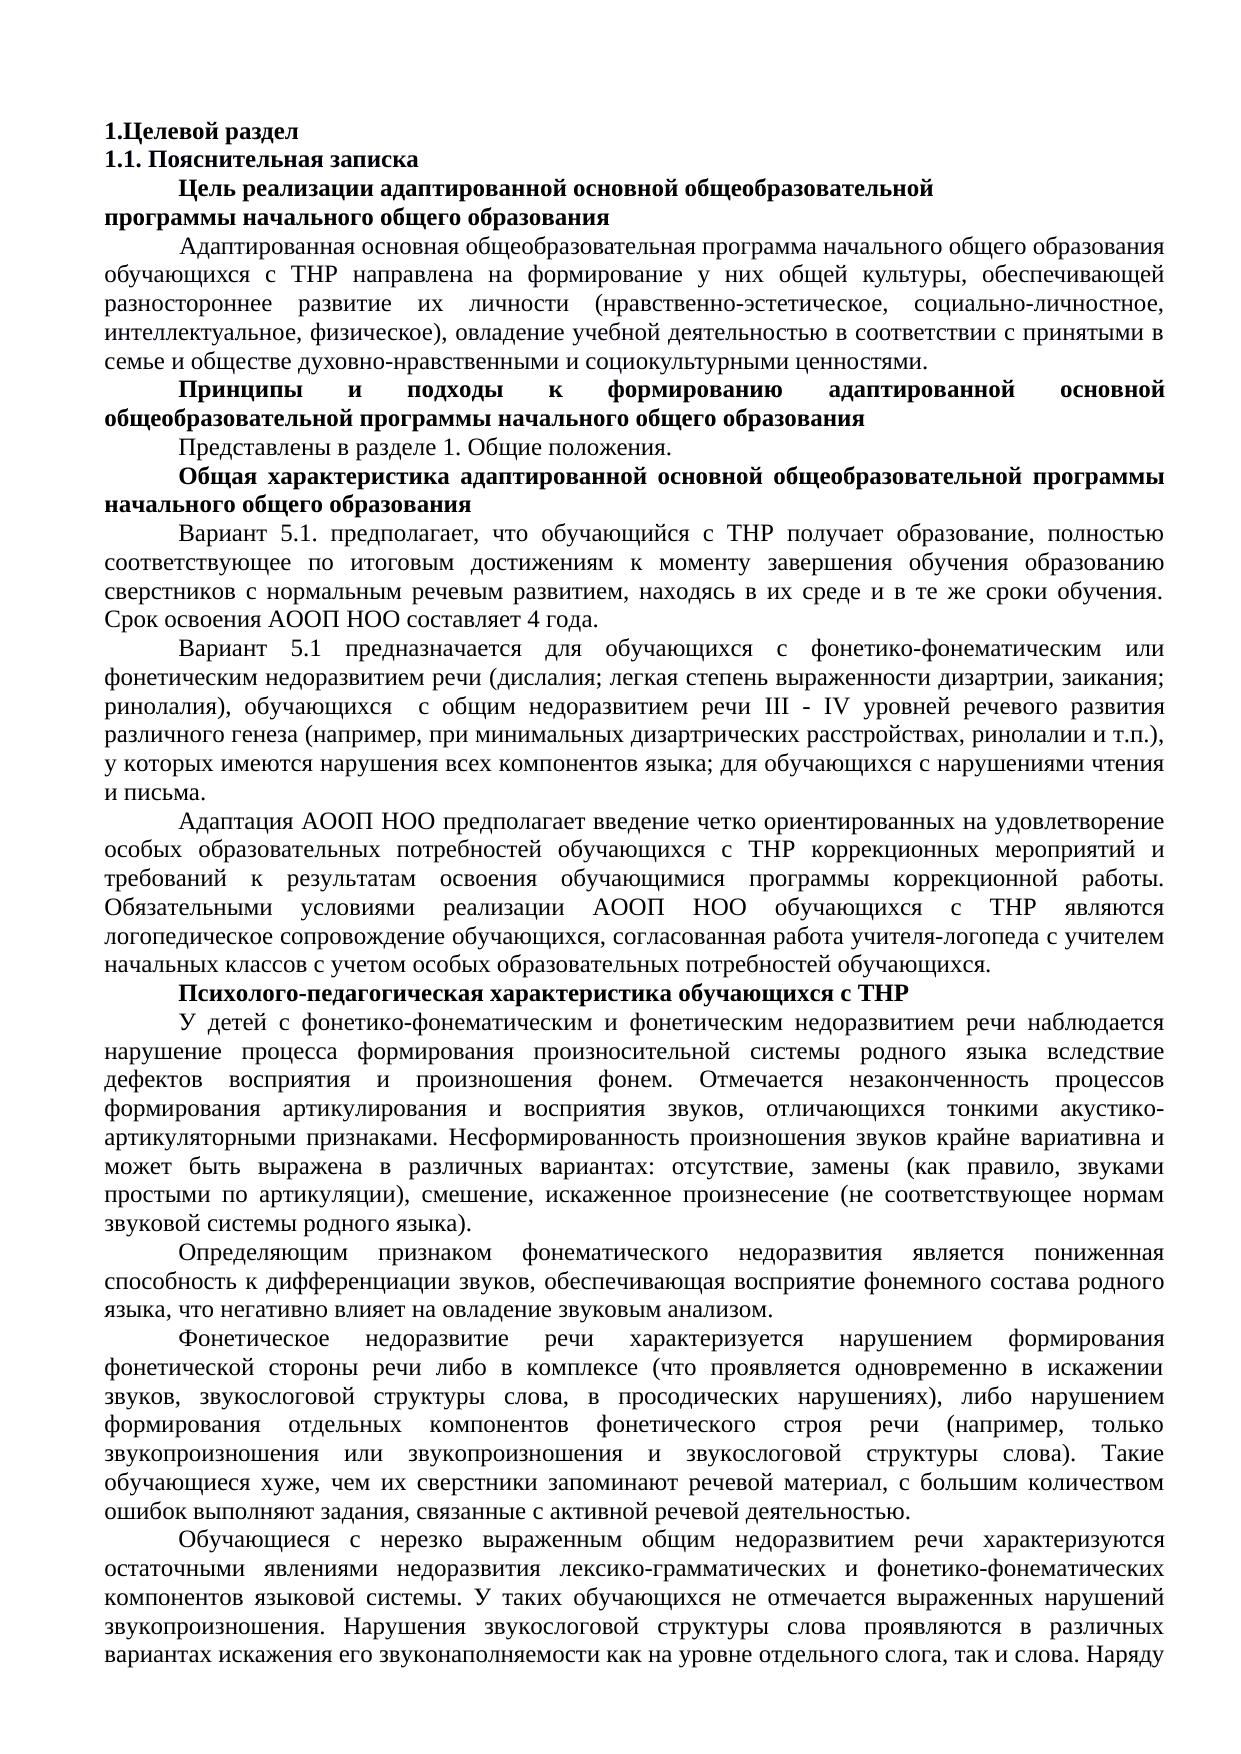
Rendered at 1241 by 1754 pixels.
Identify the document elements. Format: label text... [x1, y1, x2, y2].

text Принципы и подходы к формированию адаптированной основной общеобразовательной программы начального общего образования [104, 374, 1165, 432]
text Вариант 5.1. предполагает, что обучающийся с ТНР получает образование, полностью соответствующее по итоговым достижениям к моменту завершения обучения образованию сверстников с нормальным речевым развитием, находясь в их среде и в те же сроки обучения. Срок освоения АООП НОО составляет 4 года. [104, 518, 1165, 633]
text Цель реализации адаптированной основной общеобразовательной [104, 173, 1165, 202]
text Психолого-педагогическая характеристика обучающихся с ТНР [104, 978, 1165, 1007]
text Адаптированная основная общеобразовательная программа начального общего образования обучающихся с ТНР направлена на формирование у них общей культуры, обеспечивающей разностороннее развитие их личности (нравственно-эстетическое, социально-личностное, интеллектуальное, физическое), овладение учебной деятельностью в соответствии с принятыми в семье и обществе духовно-нравственными и социокультурными ценностями. [104, 231, 1165, 374]
text Представлены в разделе 1. Общие положения. [104, 432, 1165, 461]
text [104, 1524, 1165, 1668]
text программы начального общего образования [104, 202, 1165, 231]
text 1.1. Пояснительная записка [104, 144, 1165, 173]
text Адаптация АООП НОО предполагает введение четко ориентированных на удовлетворение особых образовательных потребностей обучающихся с ТНР коррекционных мероприятий и требований к результатам освоения обучающимися программы коррекционной работы. Обязательными условиями реализации АООП НОО обучающихся с ТНР являются логопедическое сопровождение обучающихся, согласованная работа учителя-логопеда с учителем начальных классов с учетом особых образовательных потребностей обучающихся. [104, 806, 1165, 978]
text Фонетическое недоразвитие речи характеризуется нарушением формирования фонетической стороны речи либо в комплексе (что проявляется одновременно в искажении звуков, звукослоговой структуры слова, в просодических нарушениях), либо нарушением формирования отдельных компонентов фонетического строя речи (например, только звукопроизношения или звукопроизношения и звукослоговой структуры слова). Такие обучающиеся хуже, чем их сверстники запоминают речевой материал, с большим количеством ошибок выполняют задания, связанные с активной речевой деятельностью. [104, 1323, 1165, 1524]
text Определяющим признаком фонематического недоразвития является пониженная способность к дифференциации звуков, обеспечивающая восприятие фонемного состава родного языка, что негативно влияет на овладение звуковым анализом. [104, 1237, 1165, 1323]
text Вариант 5.1 предназначается для обучающихся с фонетико-фонематическим или фонетическим недоразвитием речи (дислалия; легкая степень выраженности дизартрии, заикания; ринолалия), обучающихся с общим недоразвитием речи III - IV уровней речевого развития различного генеза (например, при минимальных дизартрических расстройствах, ринолалии и т.п.), у которых имеются нарушения всех компонентов языка; для обучающихся с нарушениями чтения и письма. [104, 633, 1165, 806]
text 1.Целевой раздел [104, 116, 1165, 144]
text У детей с фонетико-фонематическим и фонетическим недоразвитием речи наблюдается нарушение процесса формирования произносительной системы родного языка вследствие дефектов восприятия и произношения фонем. Отмечается незаконченность процессов формирования артикулирования и восприятия звуков, отличающихся тонкими акустико-артикуляторными признаками. Несформированность произношения звуков крайне вариативна и может быть выражена в различных вариантах: отсутствие, замены (как правило, звуками простыми по артикуляции), смешение, искаженное произнесение (не соответствующее нормам звуковой системы родного языка). [104, 1007, 1165, 1237]
text Общая характеристика адаптированной основной общеобразовательной программы начального общего образования [104, 461, 1165, 518]
